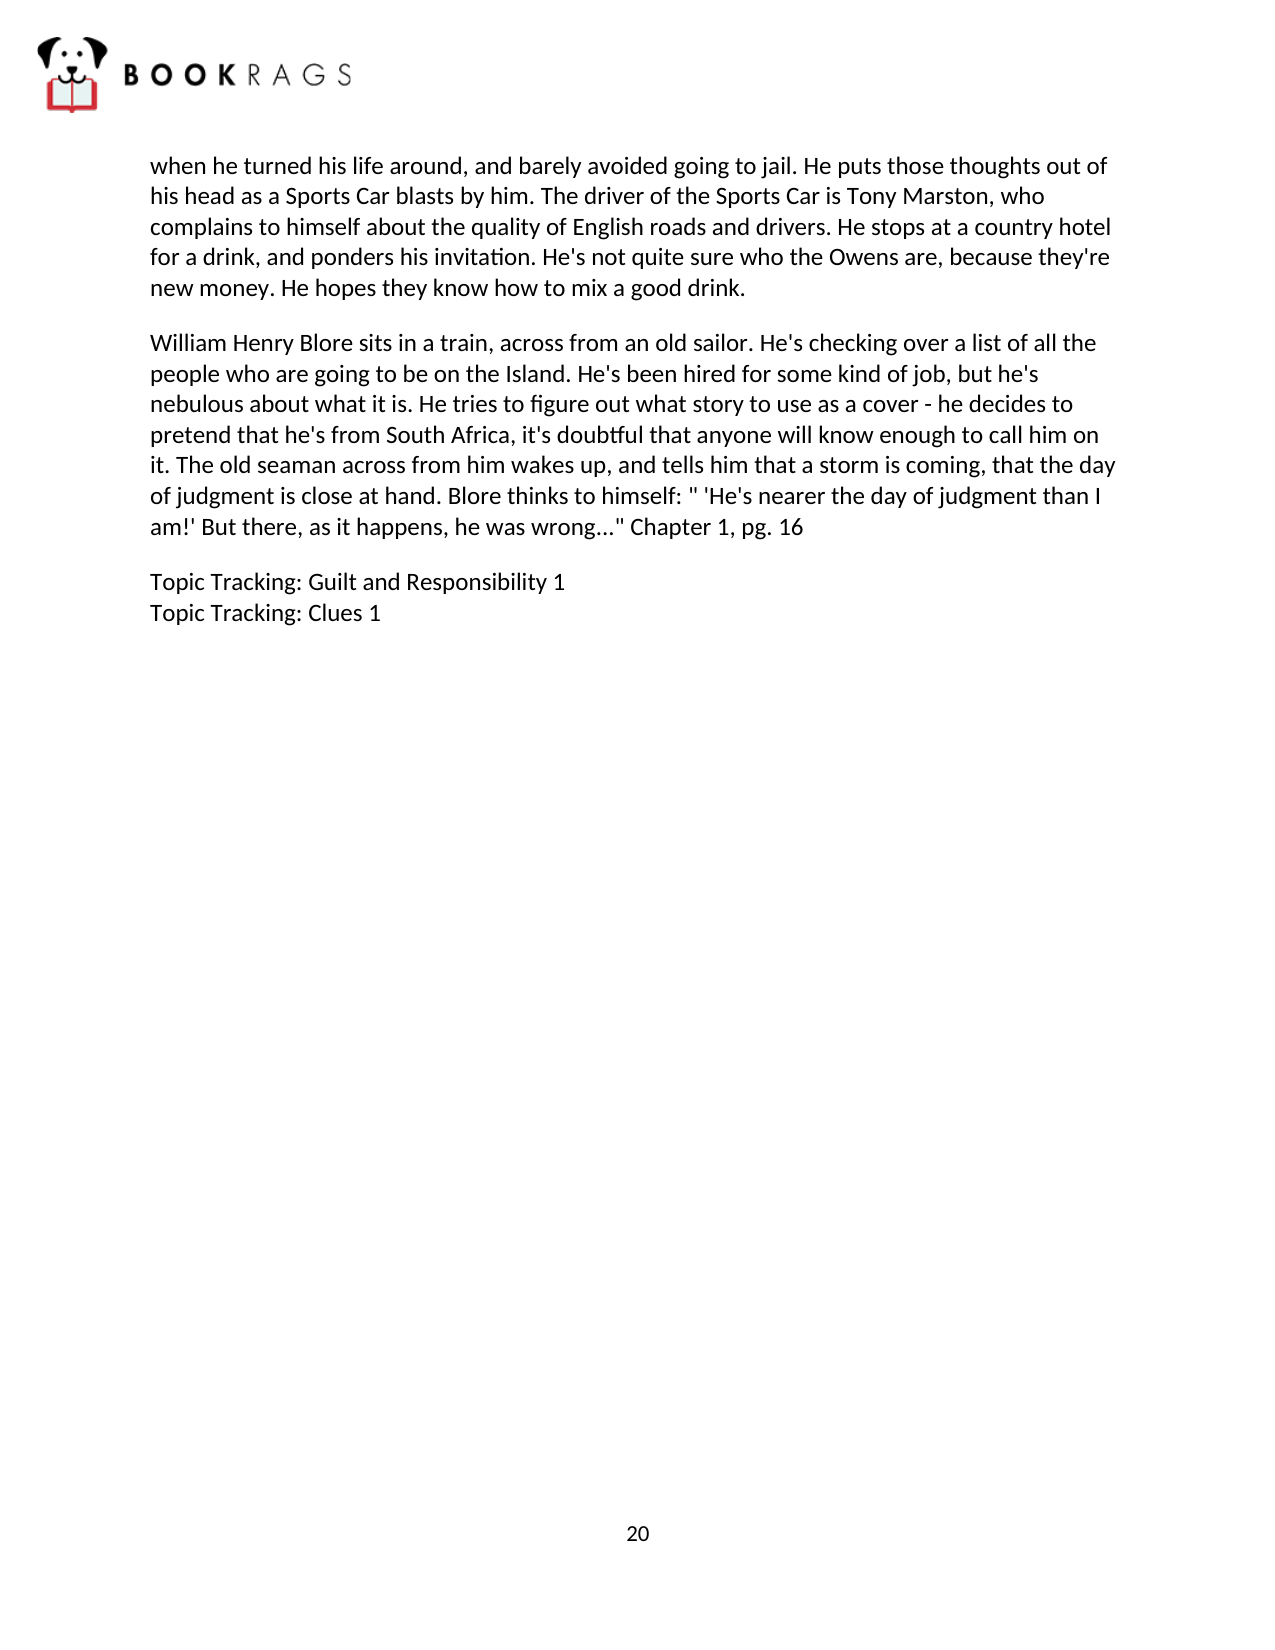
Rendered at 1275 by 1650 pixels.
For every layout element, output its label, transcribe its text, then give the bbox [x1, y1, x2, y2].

text Topic Tracking: Guilt and Responsibility 1 Topic Tracking: Clues 1 [150, 566, 1125, 627]
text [150, 150, 1125, 303]
picture [37, 37, 351, 113]
text William Henry Blore sits in a train, across from an old sailor. He's checking over a list of all the people who are going to be on the Island. He's been hired for some kind of job, but he's nebulous about what it is. He tries to figure out what story to use as a cover - he decides to pretend that he's from South Africa, it's doubtful that anyone will know enough to call him on it. The old seaman across from him wakes up, and tells him that a storm is coming, that the day of judgment is close at hand. Blore thinks to himself: " 'He's nearer the day of judgment than I am!' But there, as it happens, he was wrong..." Chapter 1, pg. 16 [150, 328, 1125, 541]
